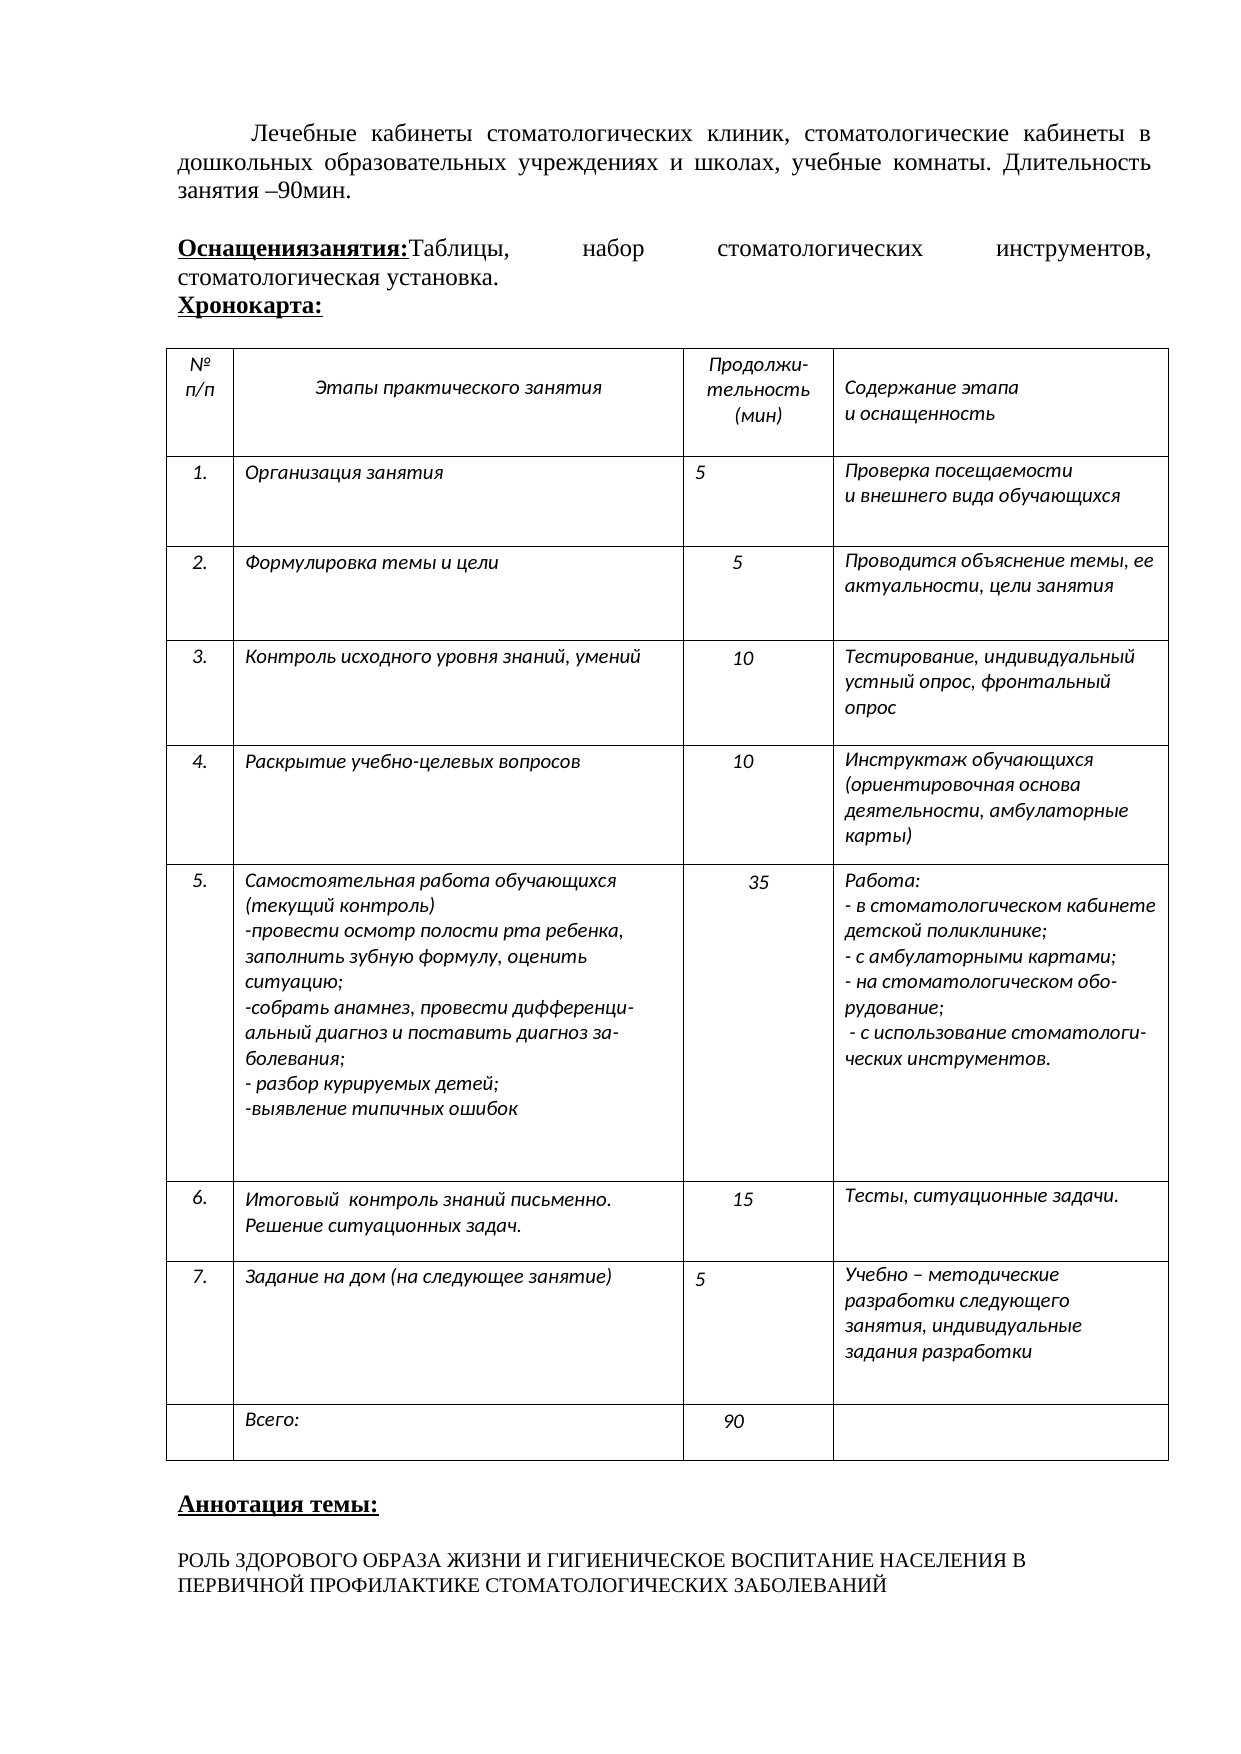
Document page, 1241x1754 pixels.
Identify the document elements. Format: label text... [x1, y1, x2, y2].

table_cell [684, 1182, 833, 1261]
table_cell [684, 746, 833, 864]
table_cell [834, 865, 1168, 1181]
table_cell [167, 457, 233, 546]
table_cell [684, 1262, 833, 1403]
text Лечебные кабинеты стоматологических клиник, стоматологические кабинеты в дошкольных образовательных учреждениях и школах, учебные комнаты. Длительность занятия –90мин. [177, 118, 1152, 204]
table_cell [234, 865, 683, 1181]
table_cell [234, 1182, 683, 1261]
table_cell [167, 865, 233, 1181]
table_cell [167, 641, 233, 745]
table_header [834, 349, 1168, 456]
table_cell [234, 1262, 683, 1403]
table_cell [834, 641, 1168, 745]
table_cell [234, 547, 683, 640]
text Аннотация темы: [177, 1489, 1152, 1518]
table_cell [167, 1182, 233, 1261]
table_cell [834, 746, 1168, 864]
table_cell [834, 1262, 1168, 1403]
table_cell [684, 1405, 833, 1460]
text Хронокарта: [177, 291, 1152, 319]
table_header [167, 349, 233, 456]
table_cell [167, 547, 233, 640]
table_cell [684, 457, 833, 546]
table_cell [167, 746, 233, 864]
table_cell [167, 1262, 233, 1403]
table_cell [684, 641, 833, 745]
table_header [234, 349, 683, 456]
text Оснащениязанятия:Таблицы, набор стоматологических инструментов, стоматологическая установка. [177, 233, 1152, 291]
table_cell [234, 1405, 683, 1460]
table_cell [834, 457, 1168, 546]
text РОЛЬ ЗДОРОВОГО ОБРАЗА ЖИЗНИ И ГИГИЕНИЧЕСКОЕ ВОСПИТАНИЕ НАСЕЛЕНИЯ В ПЕРВИЧНОЙ ПРОФИЛАКТИКЕ СТОМАТОЛОГИЧЕСКИХ ЗАБОЛЕВАНИЙ [177, 1547, 1152, 1597]
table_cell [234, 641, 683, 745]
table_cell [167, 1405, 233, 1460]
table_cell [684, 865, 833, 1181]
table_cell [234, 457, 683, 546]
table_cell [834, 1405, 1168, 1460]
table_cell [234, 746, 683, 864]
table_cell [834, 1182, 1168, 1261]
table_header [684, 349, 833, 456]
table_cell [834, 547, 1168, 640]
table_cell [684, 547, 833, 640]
